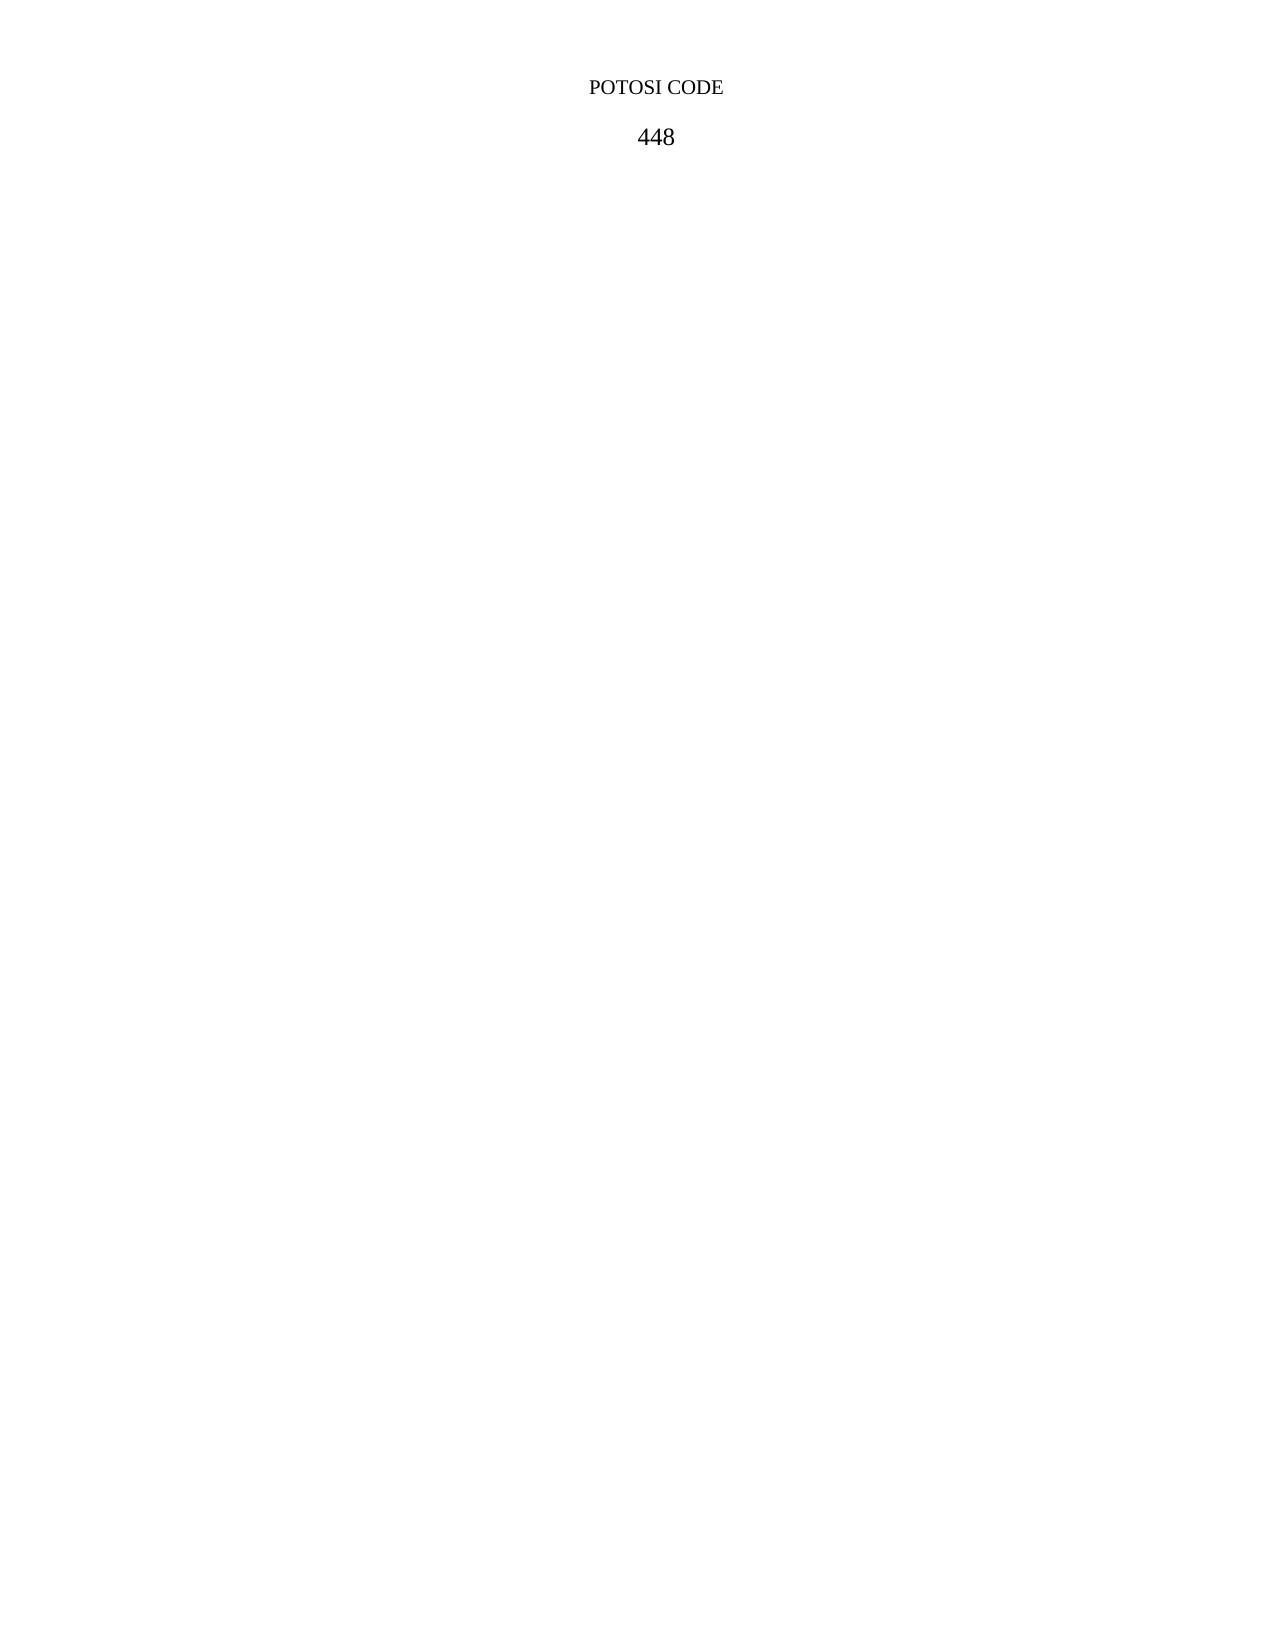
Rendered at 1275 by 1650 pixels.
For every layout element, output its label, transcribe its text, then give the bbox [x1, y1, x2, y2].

text 448 [187, 122, 1125, 151]
